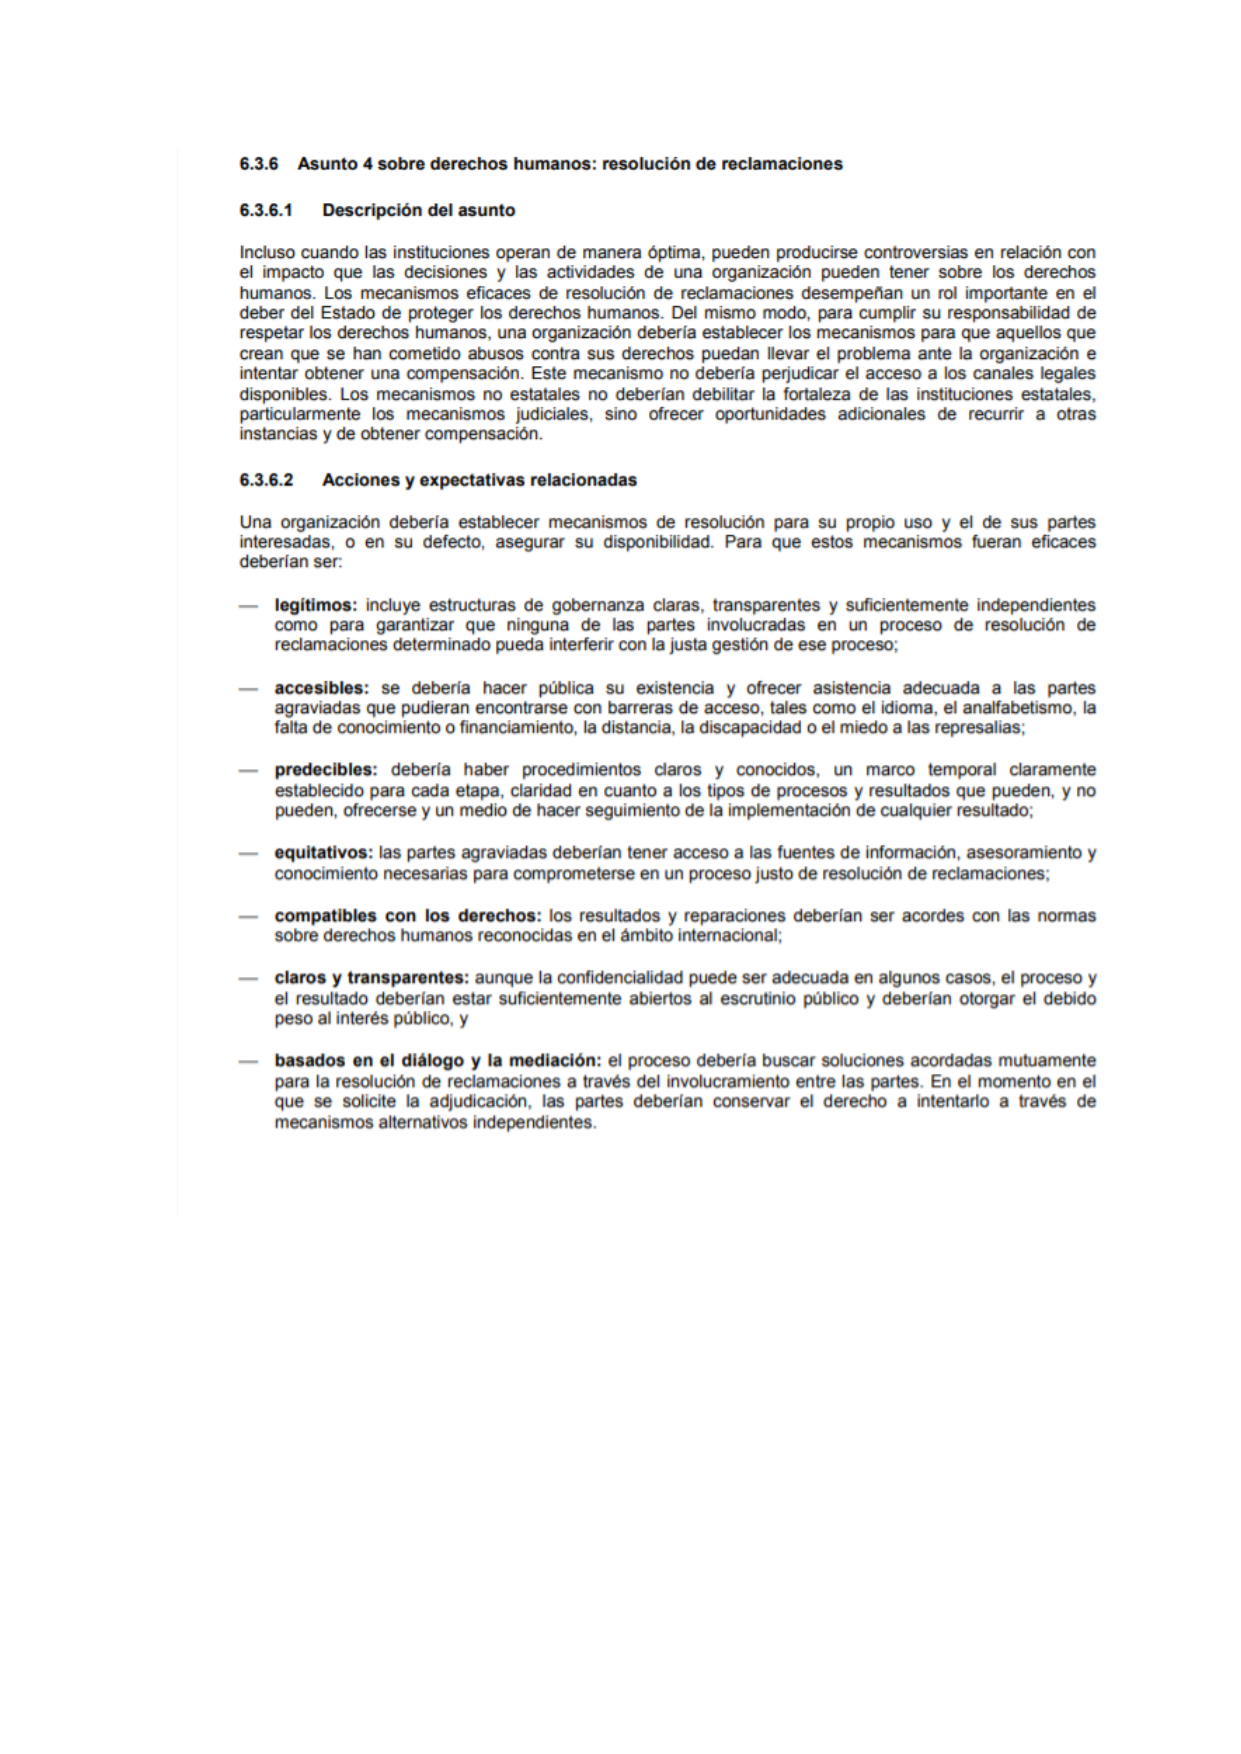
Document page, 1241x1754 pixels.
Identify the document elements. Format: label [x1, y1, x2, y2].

picture [177, 147, 1210, 1216]
